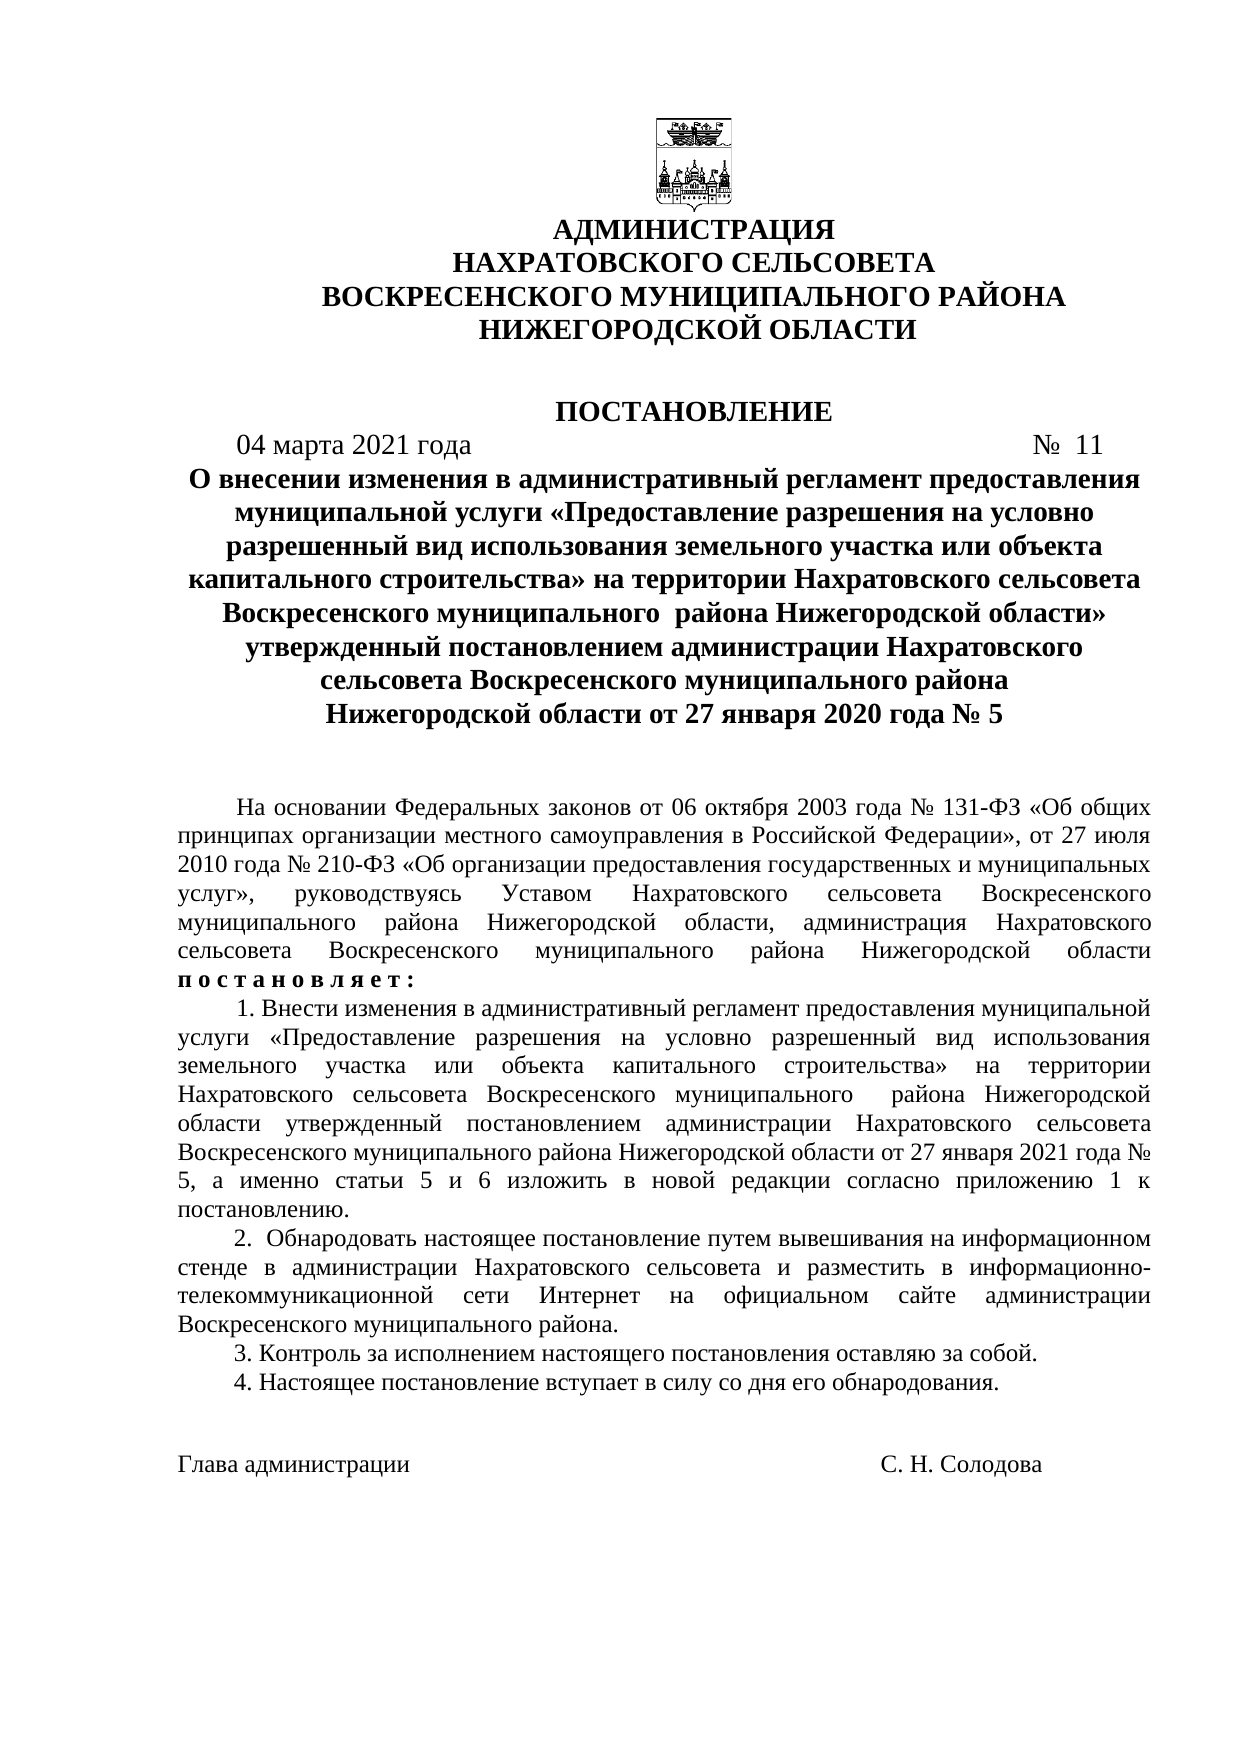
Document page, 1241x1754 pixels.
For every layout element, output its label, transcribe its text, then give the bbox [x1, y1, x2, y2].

text НИЖЕГОРОДСКОЙ ОБЛАСТИ [177, 312, 1152, 346]
text На основании Федеральных законов от 06 октября 2003 года № 131-ФЗ «Об общих принципах организации местного самоуправления в Российской Федерации», от 27 июля 2010 года № 210-ФЗ «Об организации предоставления государственных и муниципальных услуг», руководствуясь Уставом Нахратовского сельсовета Воскресенского муниципального района Нижегородской области, администрация Нахратовского сельсовета Воскресенского муниципального района Нижегородской области постановляет: [177, 792, 1152, 993]
text ВОСКРЕСЕНСКОГО МУНИЦИПАЛЬНОГО РАЙОНА [177, 279, 1152, 312]
text АДМИНИСТРАЦИЯ [177, 212, 1152, 245]
text 3. Контроль за исполнением настоящего постановления оставляю за собой. [177, 1338, 1152, 1367]
text 2. Обнародовать настоящее постановление путем вывешивания на информационном стенде в администрации Нахратовского сельсовета и разместить в информационно-телекоммуникационной сети Интернет на официальном сайте администрации Воскресенского муниципального района. [177, 1223, 1152, 1338]
text НАХРАТОВСКОГО СЕЛЬСОВЕТА [177, 245, 1152, 279]
text Глава администрации С. Н. Солодова [177, 1449, 1152, 1478]
text Нижегородской области от 27 января 2020 года № 5 [177, 696, 1152, 729]
text 4. Настоящее постановление вступает в силу со дня его обнародования. [177, 1367, 1152, 1395]
text 04 марта 2021 года № 11 [177, 427, 1152, 461]
text ПОСТАНОВЛЕНИЕ [177, 346, 1152, 427]
text 1. Внести изменения в административный регламент предоставления муниципальной услуги «Предоставление разрешения на условно разрешенный вид использования земельного участка или объекта капитального строительства» на территории Нахратовского сельсовета Воскресенского муниципального района Нижегородской области утвержденный постановлением администрации Нахратовского сельсовета Воскресенского муниципального района Нижегородской области от 27 января 2021 года № 5, а именно статьи 5 и 6 изложить в новой редакции согласно приложению 1 к постановлению. [177, 993, 1152, 1223]
text О внесении изменения в административный регламент предоставления муниципальной услуги «Предоставление разрешения на условно разрешенный вид использования земельного участка или объекта капитального строительства» на территории Нахратовского сельсовета Воскресенского муниципального района Нижегородской области» утвержденный постановлением администрации Нахратовского сельсовета Воскресенского муниципального района [177, 461, 1152, 696]
picture [656, 118, 732, 212]
